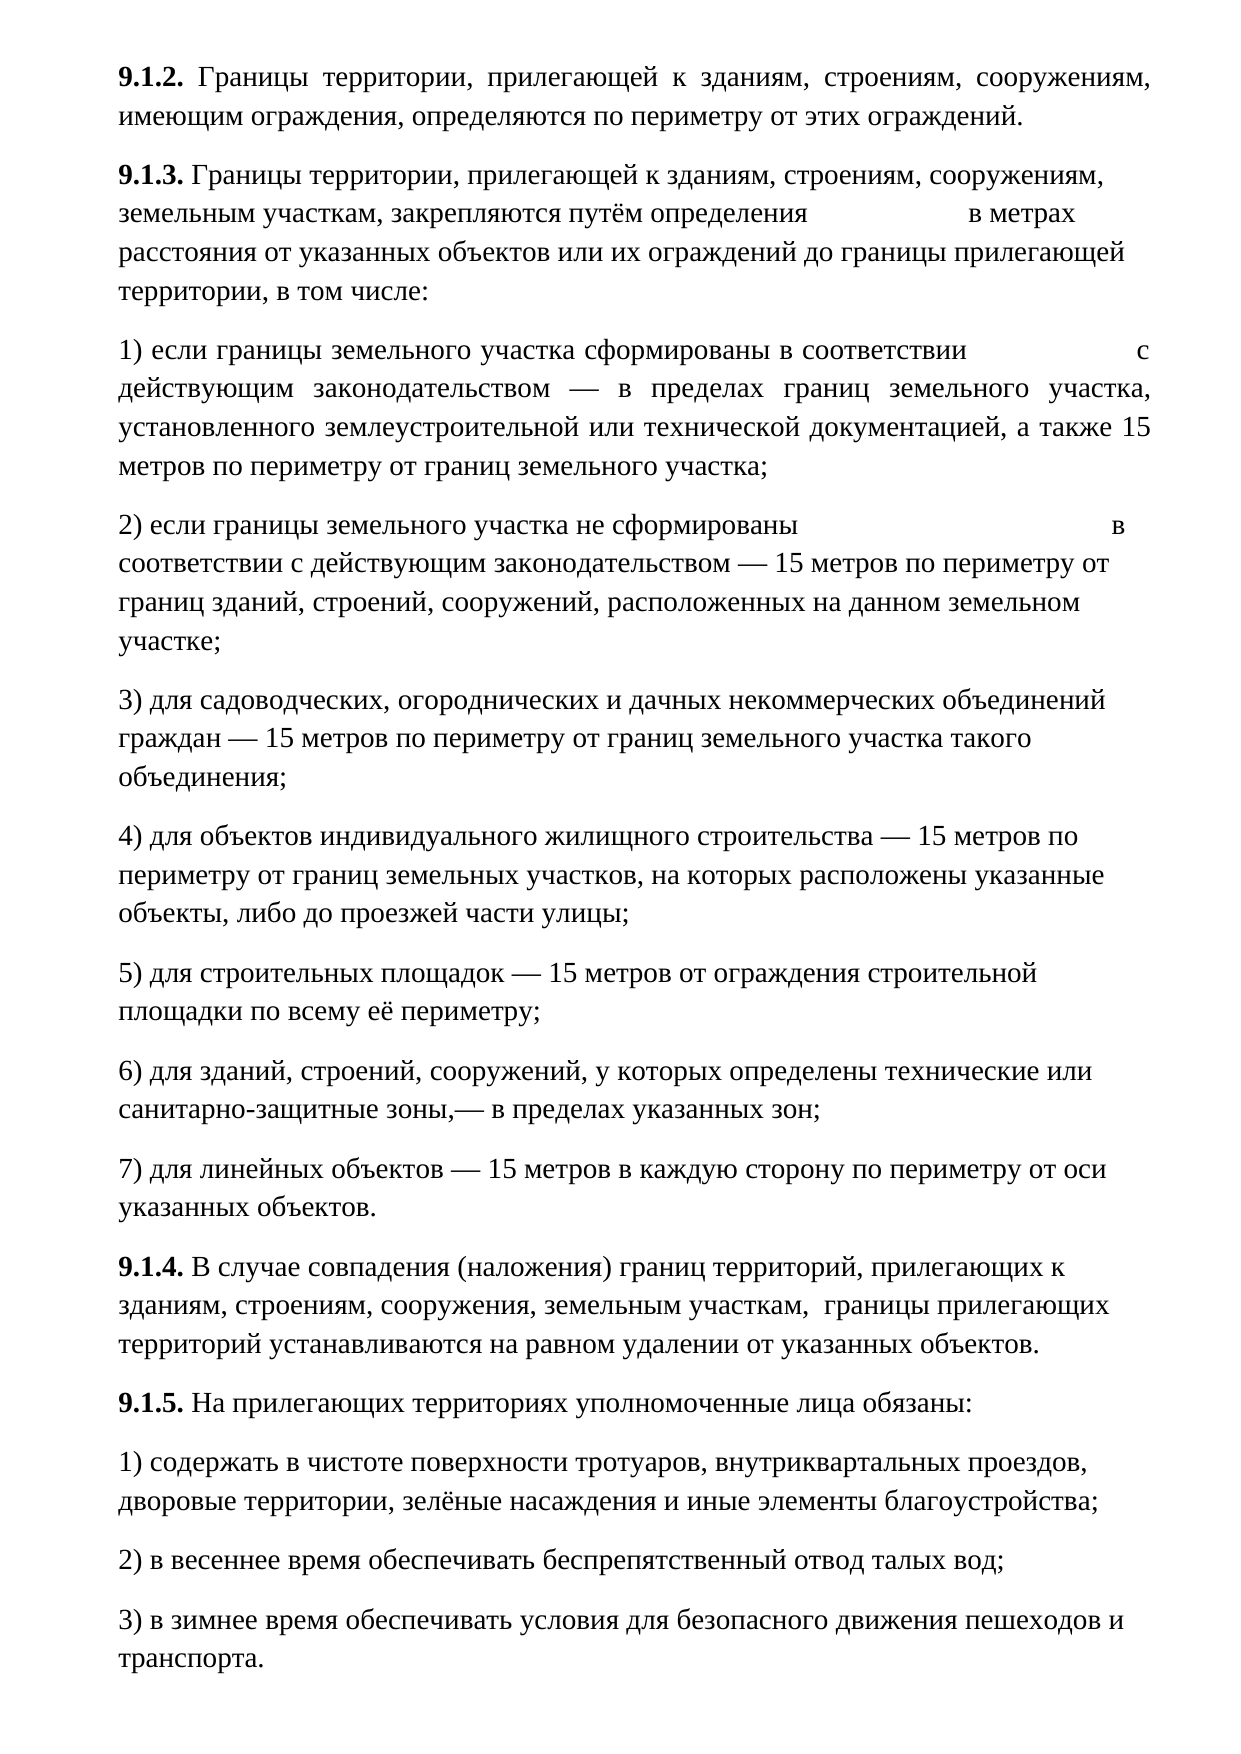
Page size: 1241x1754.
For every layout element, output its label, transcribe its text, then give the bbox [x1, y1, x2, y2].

text 9.1.5. На прилегающих территориях уполномоченные лица обязаны: [118, 1385, 1152, 1419]
text 7) для линейных объектов — 15 метров в каждую сторону по периметру от оси указанных объектов. [118, 1151, 1152, 1223]
text 9.1.3. Границы территории, прилегающей к зданиям, строениям, сооружениям, земельным участкам, закрепляются путём определения в метрах расстояния от указанных объектов или их ограждений до границы прилегающей территории, в том числе: [118, 157, 1152, 306]
text 3) для садоводческих, огороднических и дачных некоммерческих объединений граждан — 15 метров по периметру от границ земельного участка такого объединения; [118, 682, 1152, 793]
text 9.1.2. Границы территории, прилегающей к зданиям, строениям, сооружениям, имеющим ограждения, определяются по периметру от этих ограждений. [118, 59, 1152, 131]
text 6) для зданий, строений, сооружений, у которых определены технические или санитарно-защитные зоны,— в пределах указанных зон; [118, 1053, 1152, 1125]
text 9.1.4. В случае совпадения (наложения) границ территорий, прилегающих к зданиям, строениям, сооружения, земельным участкам, границы прилегающих территорий устанавливаются на равном удалении от указанных объектов. [118, 1249, 1152, 1359]
text 3) в зимнее время обеспечивать условия для безопасного движения пешеходов и транспорта. [118, 1602, 1152, 1674]
text 5) для строительных площадок — 15 метров от ограждения строительной площадки по всему её периметру; [118, 955, 1152, 1027]
text 1) если границы земельного участка сформированы в соответствии с действующим законодательством — в пределах границ земельного участка, установленного землеустроительной или технической документацией, а также 15 метров по периметру от границ земельного участка; [118, 332, 1152, 481]
text 2) в весеннее время обеспечивать беспрепятственный отвод талых вод; [118, 1542, 1152, 1576]
text 2) если границы земельного участка не сформированы в соответствии с действующим законодательством — 15 метров по периметру от границ зданий, строений, сооружений, расположенных на данном земельном участке; [118, 507, 1152, 656]
text 1) содержать в чистоте поверхности тротуаров, внутриквартальных проездов, дворовые территории, зелёные насаждения и иные элементы благоустройства; [118, 1444, 1152, 1517]
text 4) для объектов индивидуального жилищного строительства — 15 метров по периметру от границ земельных участков, на которых расположены указанные объекты, либо до проезжей части улицы; [118, 818, 1152, 929]
